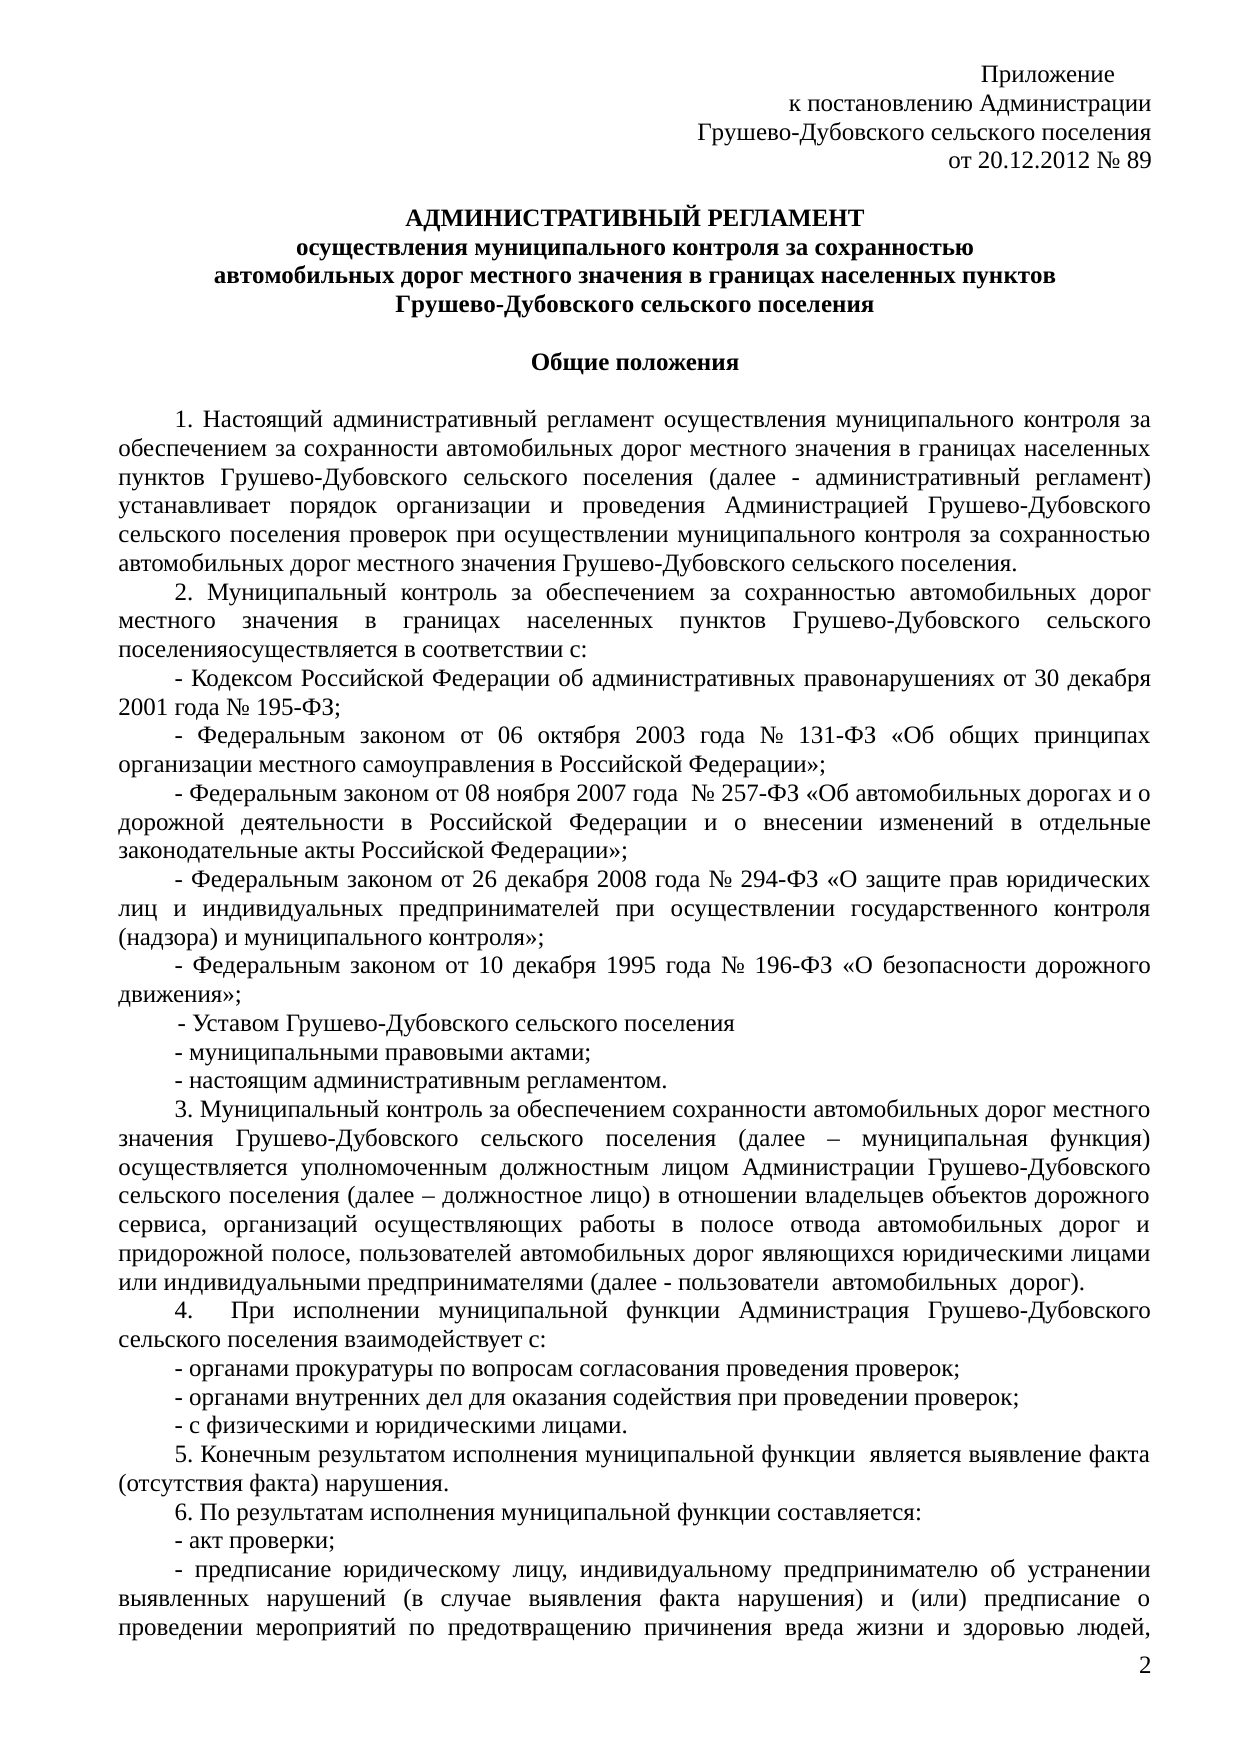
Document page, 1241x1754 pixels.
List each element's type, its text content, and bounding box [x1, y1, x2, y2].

text 5. Конечным результатом исполнения муниципальной функции является выявление факта (отсутствия факта) нарушения. [118, 1439, 1152, 1497]
text осуществления муниципального контроля за сохранностью [118, 232, 1152, 260]
text 2. Муниципальный контроль за обеспечением за сохранностью автомобильных дорог местного значения в границах населенных пунктов Грушево-Дубовского сельского поселенияосуществляется в соответствии с: [118, 577, 1152, 663]
text - Федеральным законом от 26 декабря 2008 года № 294-ФЗ «О защите прав юридических лиц и индивидуальных предпринимателей при осуществлении государственного контроля (надзора) и муниципального контроля»; [118, 864, 1152, 950]
text - муниципальными правовыми актами; [118, 1037, 1152, 1065]
text автомобильных дорог местного значения в границах населенных пунктов [118, 260, 1152, 289]
list При исполнении муниципальной функции Администрация Грушево-Дубовского сельского поселения взаимодействует с: [118, 1295, 1152, 1353]
text к постановлению Администрации [118, 88, 1152, 117]
text - органами прокуратуры по вопросам согласования проведения проверок; [118, 1353, 1152, 1382]
text 1. Настоящий административный регламент осуществления муниципального контроля за обеспечением за сохранности автомобильных дорог местного значения в границах населенных пунктов Грушево-Дубовского сельского поселения (далее - административный регламент) устанавливает порядок организации и проведения Администрацией Грушево-Дубовского сельского поселения проверок при осуществлении муниципального контроля за сохранностью автомобильных дорог местного значения Грушево-Дубовского сельского поселения. [118, 404, 1152, 577]
text Грушево-Дубовского сельского поселения [118, 117, 1152, 145]
text - Федеральным законом от 08 ноября 2007 года № 257-ФЗ «Об автомобильных дорогах и о дорожной деятельности в Российской Федерации и о внесении изменений в отдельные законодательные акты Российской Федерации»; [118, 778, 1152, 864]
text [118, 1554, 1152, 1640]
text - Уставом Грушево-Дубовского сельского поселения [118, 1008, 1152, 1037]
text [118, 59, 1152, 88]
text 6. По результатам исполнения муниципальной функции составляется: [118, 1497, 1152, 1525]
text - органами внутренних дел для оказания содействия при проведении проверок; [118, 1382, 1152, 1410]
text Грушево-Дубовского сельского поселения [118, 289, 1152, 318]
text - Федеральным законом от 10 декабря 1995 года № 196-ФЗ «О безопасности дорожного движения»; [118, 950, 1152, 1008]
text Общие положения [118, 347, 1152, 375]
text - Федеральным законом от 06 октября 2003 года № 131-ФЗ «Об общих принципах организации местного самоуправления в Российской Федерации»; [118, 720, 1152, 778]
text 3. Муниципальный контроль за обеспечением сохранности автомобильных дорог местного значения Грушево-Дубовского сельского поселения (далее – муниципальная функция) осуществляется уполномоченным должностным лицом Администрации Грушево-Дубовского сельского поселения (далее – должностное лицо) в отношении владельцев объектов дорожного сервиса, организаций осуществляющих работы в полосе отвода автомобильных дорог и придорожной полосе, пользователей автомобильных дорог являющихся юридическими лицами или индивидуальными предпринимателями (далее - пользователи автомобильных дорог). [118, 1094, 1152, 1295]
text - с физическими и юридическими лицами. [118, 1410, 1152, 1439]
title АДМИНИСТРАТИВНЫЙ РЕГЛАМЕНТ [118, 203, 1152, 232]
text - настоящим административным регламентом. [118, 1065, 1152, 1094]
text - Кодексом Российской Федерации об административных правонарушениях от 30 декабря 2001 года № 195-ФЗ; [118, 663, 1152, 720]
text от 20.12.2012 № 89 [118, 145, 1152, 174]
text - акт проверки; [118, 1525, 1152, 1554]
